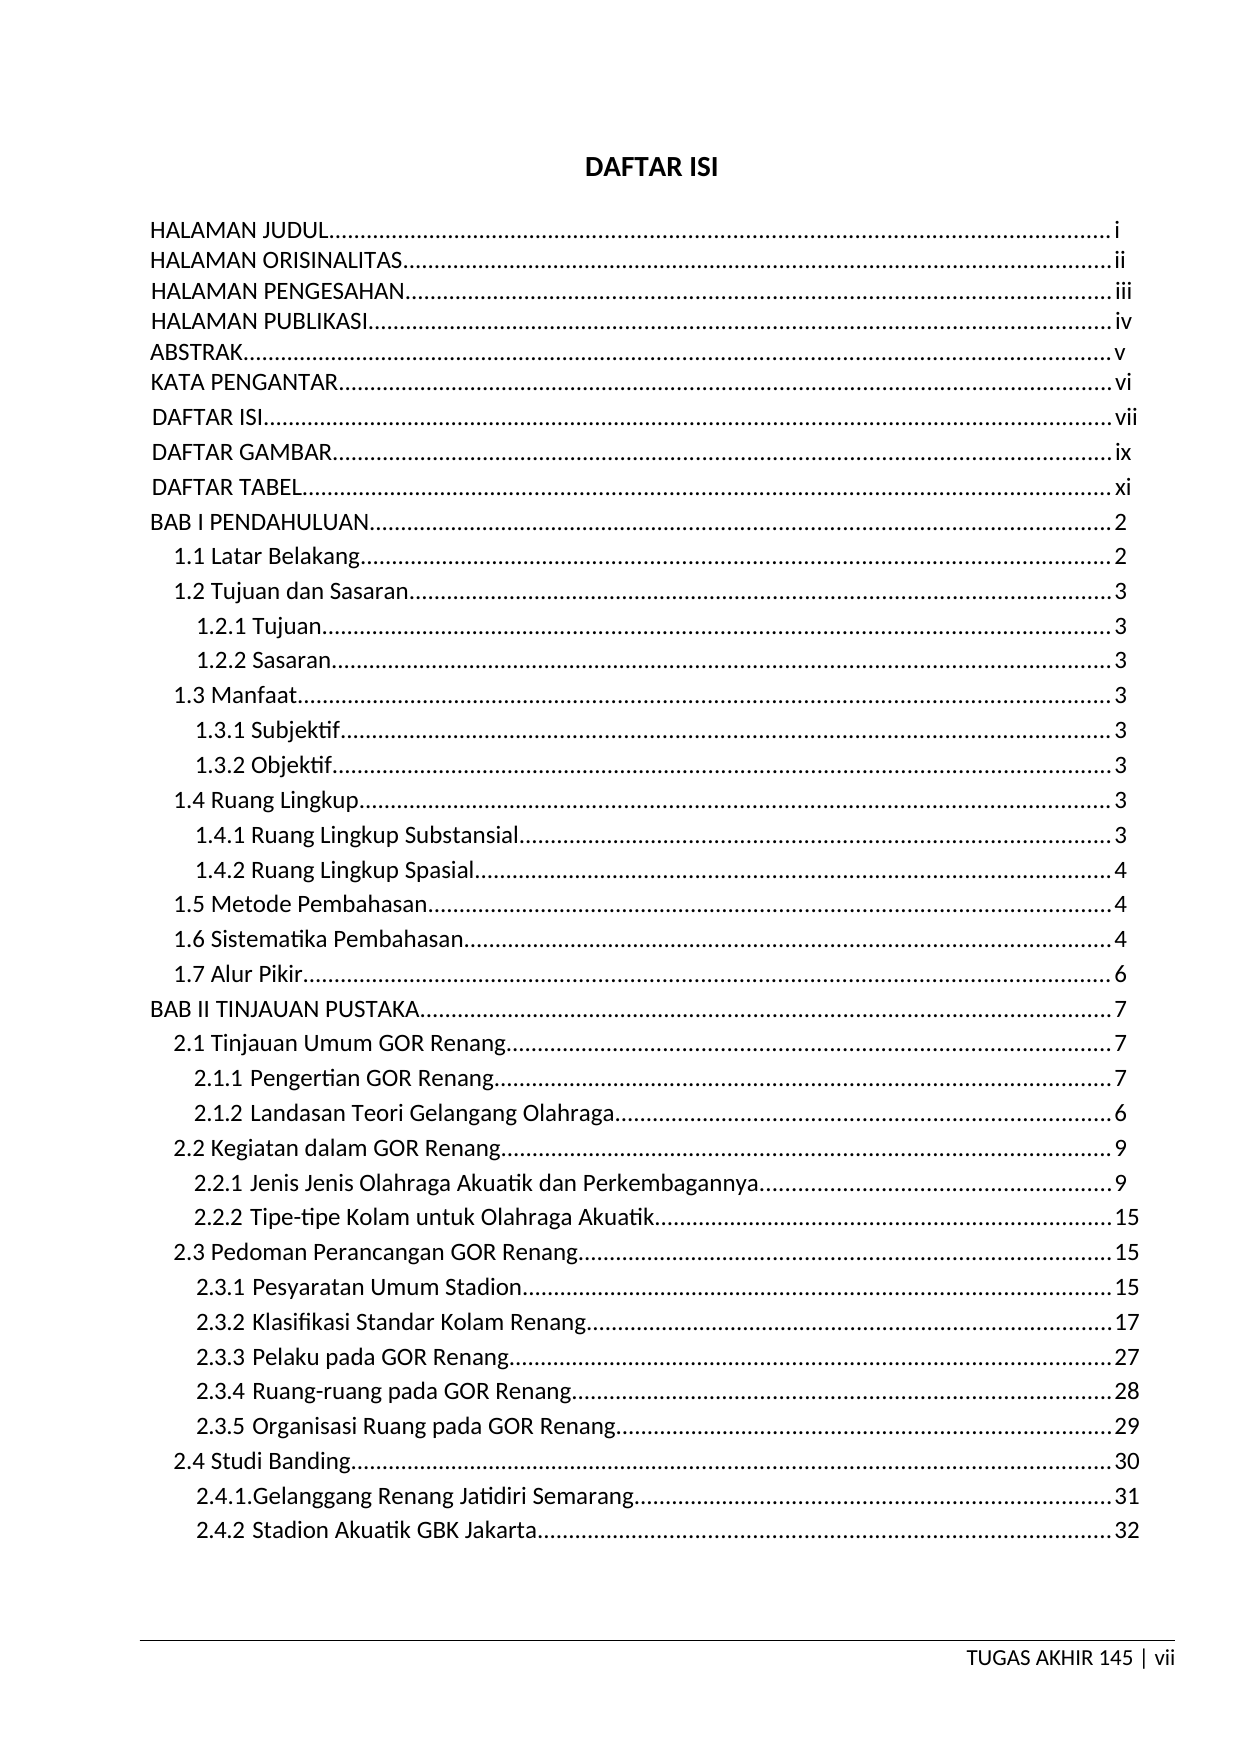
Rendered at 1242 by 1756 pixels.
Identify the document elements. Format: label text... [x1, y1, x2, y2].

subtitle DAFTAR ISI [139, 148, 1164, 183]
